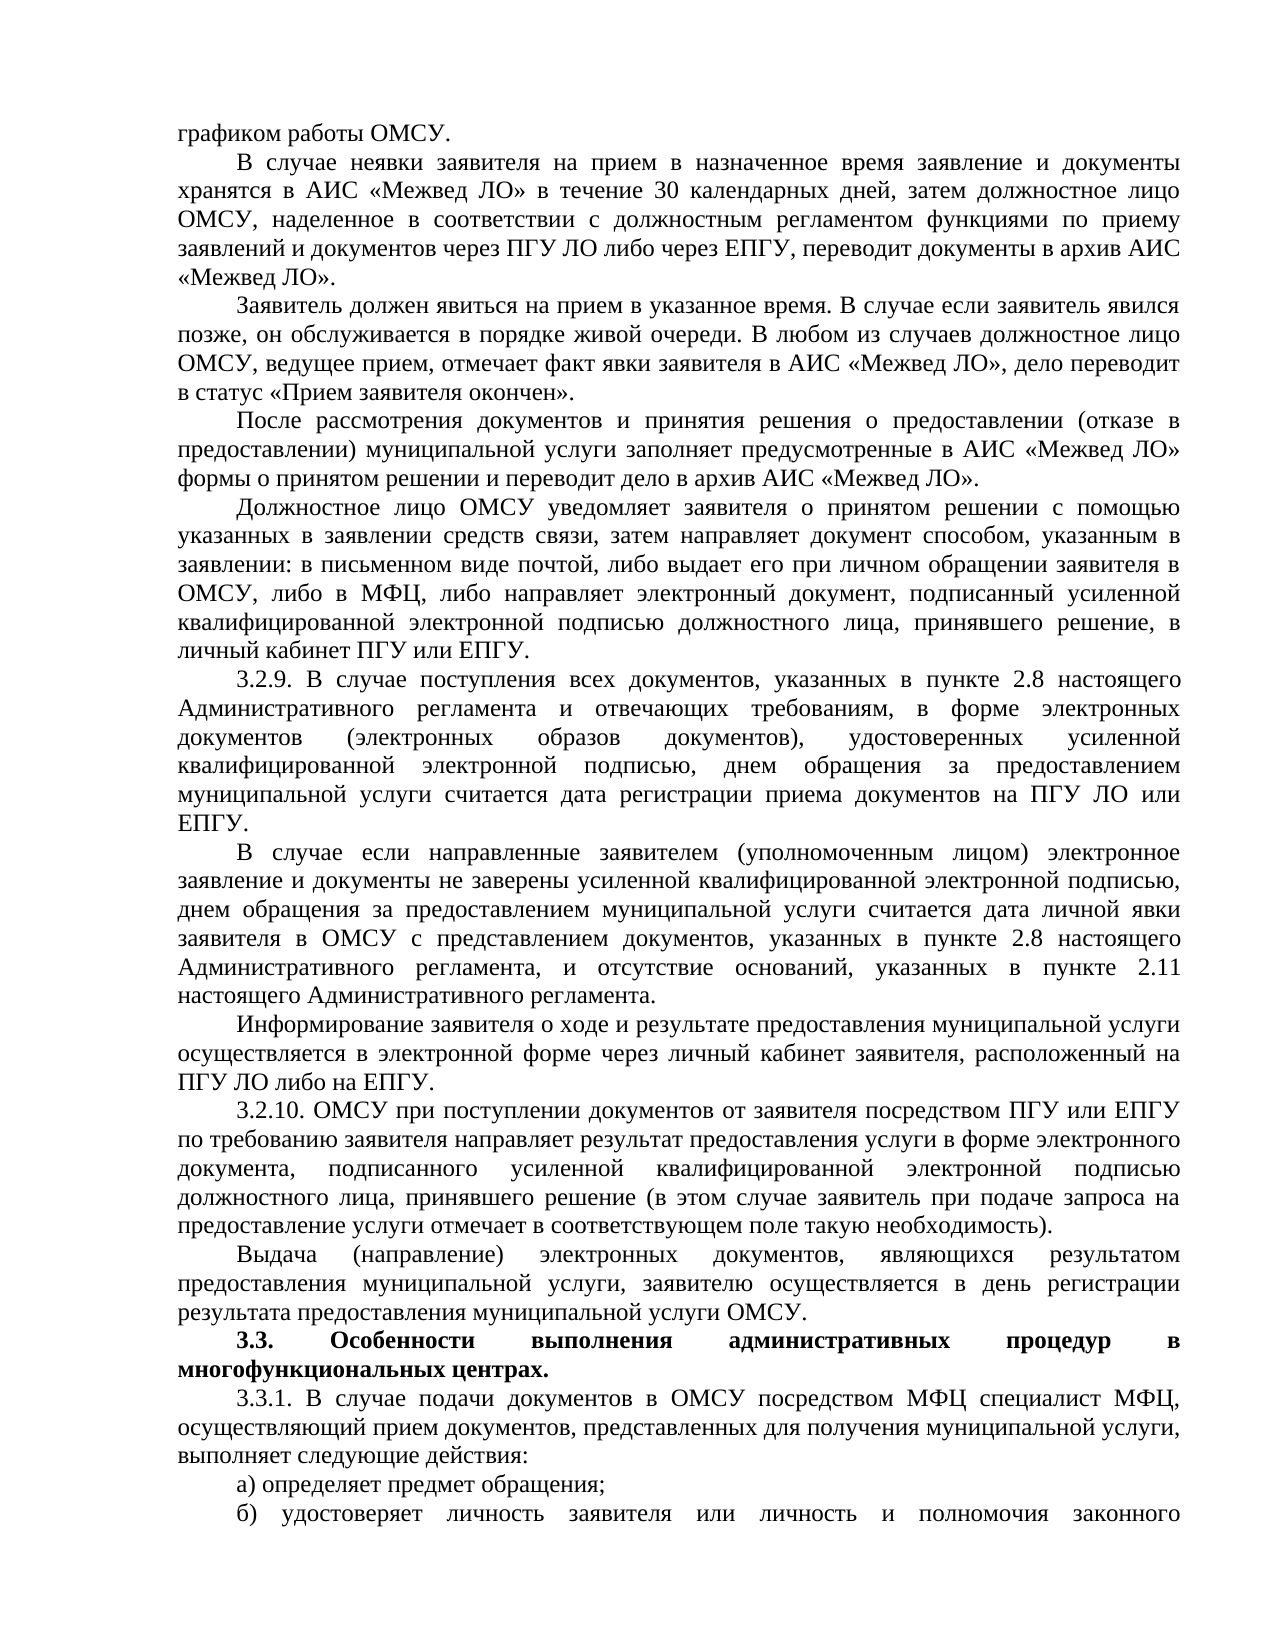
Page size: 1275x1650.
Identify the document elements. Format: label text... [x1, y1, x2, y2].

text В случае если направленные заявителем (уполномоченным лицом) электронное заявление и документы не заверены усиленной квалифицированной электронной подписью, днем обращения за предоставлением муниципальной услуги считается дата личной явки заявителя в ОМСУ с представлением документов, указанных в пункте 2.8 настоящего Административного регламента, и отсутствие оснований, указанных в пункте 2.11 настоящего Административного регламента. [177, 837, 1181, 1009]
text В случае неявки заявителя на прием в назначенное время заявление и документы хранятся в АИС «Межвед ЛО» в течение 30 календарных дней, затем должностное лицо ОМСУ, наделенное в соответствии с должностным регламентом функциями по приему заявлений и документов через ПГУ ЛО либо через ЕПГУ, переводит документы в архив АИС «Межвед ЛО». [177, 147, 1181, 291]
text Должностное лицо ОМСУ уведомляет заявителя о принятом решении с помощью указанных в заявлении средств связи, затем направляет документ способом, указанным в заявлении: в письменном виде почтой, либо выдает его при личном обращении заявителя в ОМСУ, либо в МФЦ, либо направляет электронный документ, подписанный усиленной квалифицированной электронной подписью должностного лица, принявшего решение, в личный кабинет ПГУ или ЕПГУ. [177, 492, 1181, 664]
text Выдача (направление) электронных документов, являющихся результатом предоставления муниципальной услуги, заявителю осуществляется в день регистрации результата предоставления муниципальной услуги ОМСУ. [177, 1239, 1181, 1326]
text 3.2.9. В случае поступления всех документов, указанных в пункте 2.8 настоящего Административного регламента и отвечающих требованиям, в форме электронных документов (электронных образов документов), удостоверенных усиленной квалифицированной электронной подписью, днем обращения за предоставлением муниципальной услуги считается дата регистрации приема документов на ПГУ ЛО или ЕПГУ. [177, 664, 1181, 837]
text 3.3.1. В случае подачи документов в ОМСУ посредством МФЦ специалист МФЦ, осуществляющий прием документов, представленных для получения муниципальной услуги, выполняет следующие действия: [177, 1383, 1181, 1469]
text Заявитель должен явиться на прием в указанное время. В случае если заявитель явился позже, он обслуживается в порядке живой очереди. В любом из случаев должностное лицо ОМСУ, ведущее прием, отмечает факт явки заявителя в АИС «Межвед ЛО», дело переводит в статус «Прием заявителя окончен». [177, 291, 1181, 406]
text Информирование заявителя о ходе и результате предоставления муниципальной услуги осуществляется в электронной форме через личный кабинет заявителя, расположенный на ПГУ ЛО либо на ЕПГУ. [177, 1009, 1181, 1096]
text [177, 1498, 1181, 1527]
text 3.3. Особенности выполнения административных процедур в многофункциональных центрах. [177, 1326, 1181, 1383]
text После рассмотрения документов и принятия решения о предоставлении (отказе в предоставлении) муниципальной услуги заполняет предусмотренные в АИС «Межвед ЛО» формы о принятом решении и переводит дело в архив АИС «Межвед ЛО». [177, 406, 1181, 492]
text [177, 118, 1181, 147]
text 3.2.10. ОМСУ при поступлении документов от заявителя посредством ПГУ или ЕПГУ по требованию заявителя направляет результат предоставления услуги в форме электронного документа, подписанного усиленной квалифицированной электронной подписью должностного лица, принявшего решение (в этом случае заявитель при подаче запроса на предоставление услуги отмечает в соответствующем поле такую необходимость). [177, 1096, 1181, 1239]
text а) определяет предмет обращения; [177, 1469, 1181, 1498]
